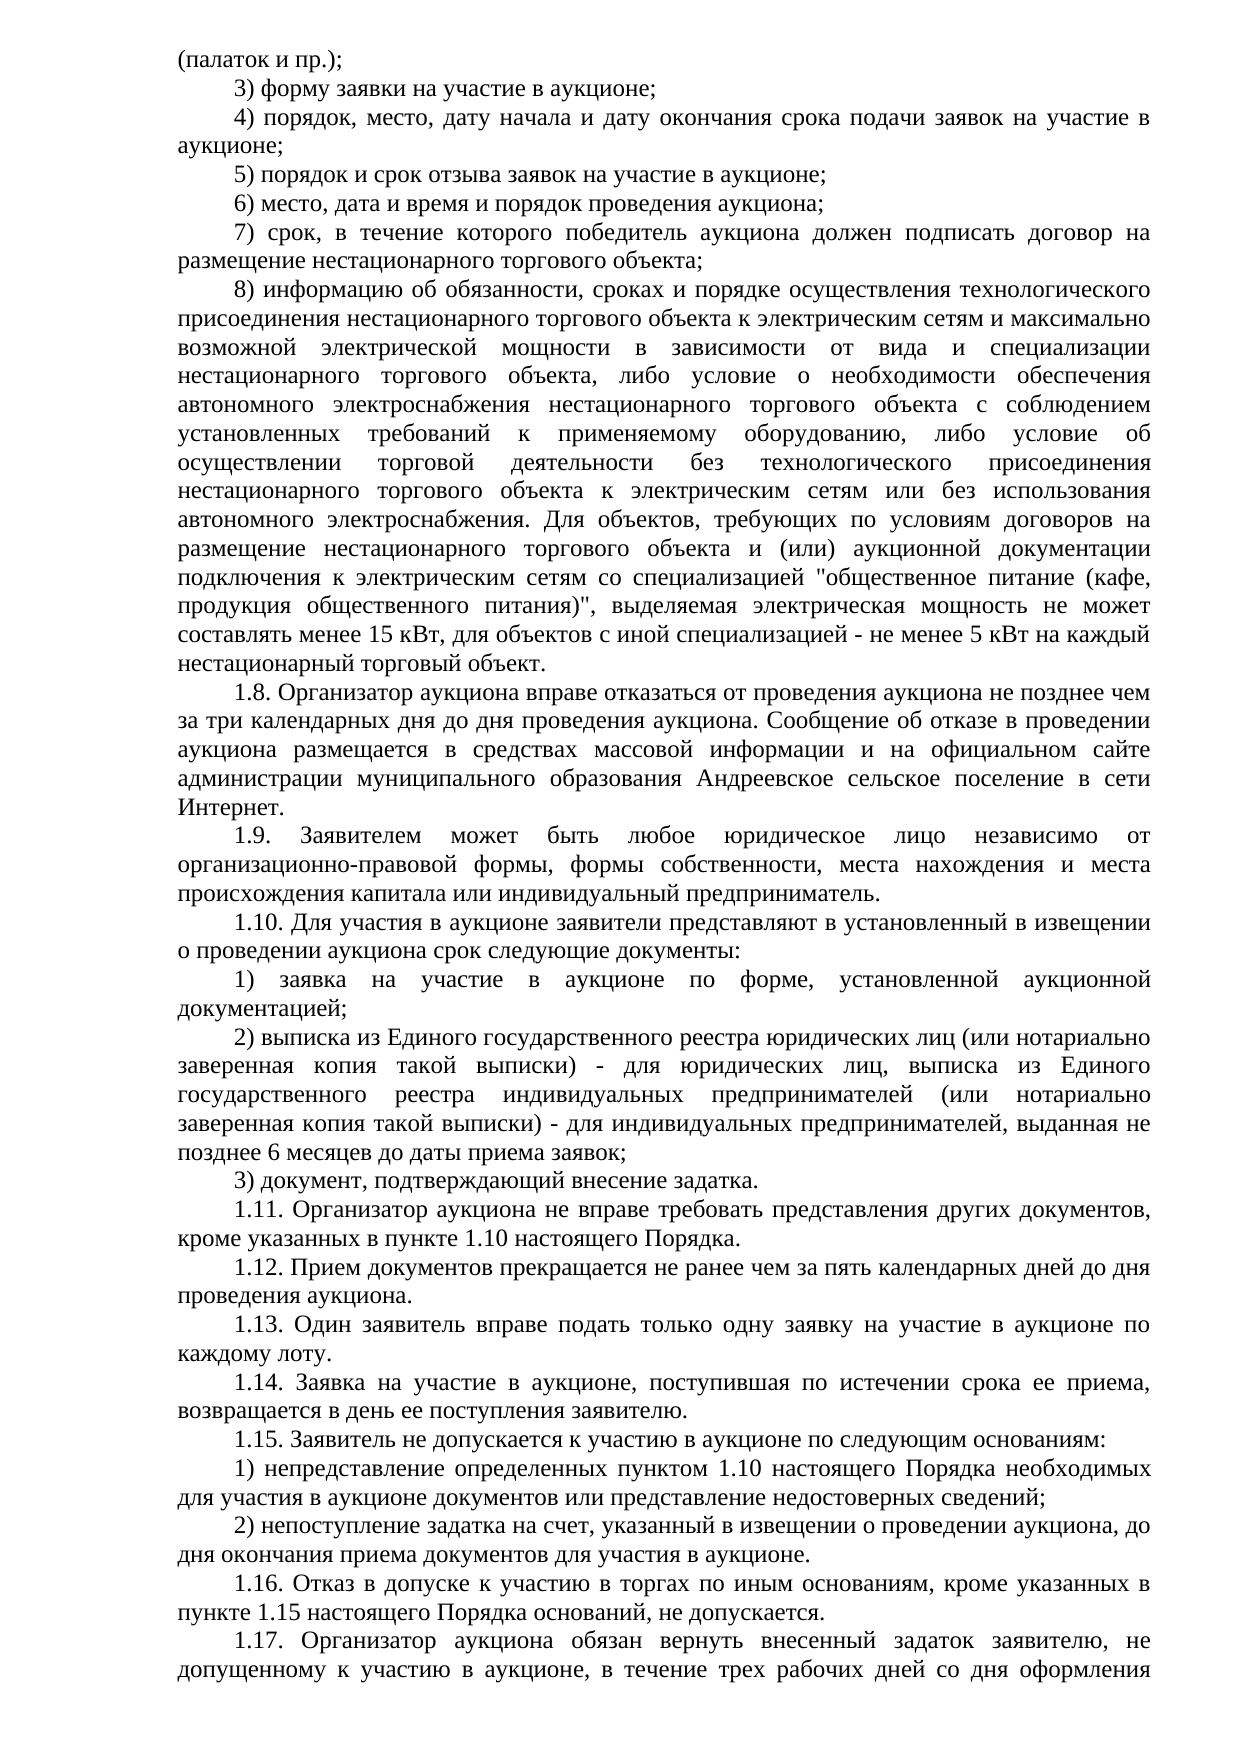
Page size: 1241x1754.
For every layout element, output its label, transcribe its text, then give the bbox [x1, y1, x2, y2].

text 2) выписка из Единого государственного реестра юридических лиц (или нотариально заверенная копия такой выписки) - для юридических лиц, выписка из Единого государственного реестра индивидуальных предпринимателей (или нотариально заверенная копия такой выписки) - для индивидуальных предпринимателей, выданная не позднее 6 месяцев до даты приема заявок; [177, 1022, 1152, 1166]
text 1.10. Для участия в аукционе заявители представляют в установленный в извещении о проведении аукциона срок следующие документы: [177, 907, 1152, 964]
text 1.13. Один заявитель вправе подать только одну заявку на участие в аукционе по каждому лоту. [177, 1309, 1152, 1367]
text 3) форму заявки на участие в аукционе; [177, 73, 1152, 102]
text 1.15. Заявитель не допускается к участию в аукционе по следующим основаниям: [177, 1424, 1152, 1453]
text 1.16. Отказ в допуске к участию в торгах по иным основаниям, кроме указанных в пункте 1.15 настоящего Порядка оснований, не допускается. [177, 1568, 1152, 1626]
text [177, 1626, 1152, 1683]
text 1) непредставление определенных пунктом 1.10 настоящего Порядка необходимых для участия в аукционе документов или представление недостоверных сведений; [177, 1453, 1152, 1511]
text 1.14. Заявка на участие в аукционе, поступившая по истечении срока ее приема, возвращается в день ее поступления заявителю. [177, 1367, 1152, 1424]
text 8) информацию об обязанности, сроках и порядке осуществления технологического присоединения нестационарного торгового объекта к электрическим сетям и максимально возможной электрической мощности в зависимости от вида и специализации нестационарного торгового объекта, либо условие о необходимости обеспечения автономного электроснабжения нестационарного торгового объекта с соблюдением установленных требований к применяемому оборудованию, либо условие об осуществлении торговой деятельности без технологического присоединения нестационарного торгового объекта к электрическим сетям или без использования автономного электроснабжения. Для объектов, требующих по условиям договоров на размещение нестационарного торгового объекта и (или) аукционной документации подключения к электрическим сетям со специализацией "общественное питание (кафе, продукция общественного питания)", выделяемая электрическая мощность не может составлять менее 15 кВт, для объектов с иной специализацией - не менее 5 кВт на каждый нестационарный торговый объект. [177, 274, 1152, 677]
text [177, 44, 1152, 73]
text 4) порядок, место, дату начала и дату окончания срока подачи заявок на участие в аукционе; [177, 102, 1152, 159]
text 2) непоступление задатка на счет, указанный в извещении о проведении аукциона, до дня окончания приема документов для участия в аукционе. [177, 1511, 1152, 1568]
text 1.8. Организатор аукциона вправе отказаться от проведения аукциона не позднее чем за три календарных дня до дня проведения аукциона. Сообщение об отказе в проведении аукциона размещается в средствах массовой информации и на официальном сайте администрации муниципального образования Андреевское сельское поселение в сети Интернет. [177, 677, 1152, 821]
text 1.11. Организатор аукциона не вправе требовать представления других документов, кроме указанных в пункте 1.10 настоящего Порядка. [177, 1194, 1152, 1252]
text 1.12. Прием документов прекращается не ранее чем за пять календарных дней до дня проведения аукциона. [177, 1252, 1152, 1309]
text 1.9. Заявителем может быть любое юридическое лицо независимо от организационно-правовой формы, формы собственности, места нахождения и места происхождения капитала или индивидуальный предприниматель. [177, 821, 1152, 907]
text 3) документ, подтверждающий внесение задатка. [177, 1166, 1152, 1194]
text 6) место, дата и время и порядок проведения аукциона; [177, 188, 1152, 217]
text 5) порядок и срок отзыва заявок на участие в аукционе; [177, 159, 1152, 188]
text 1) заявка на участие в аукционе по форме, установленной аукционной документацией; [177, 964, 1152, 1022]
text 7) срок, в течение которого победитель аукциона должен подписать договор на размещение нестационарного торгового объекта; [177, 217, 1152, 274]
